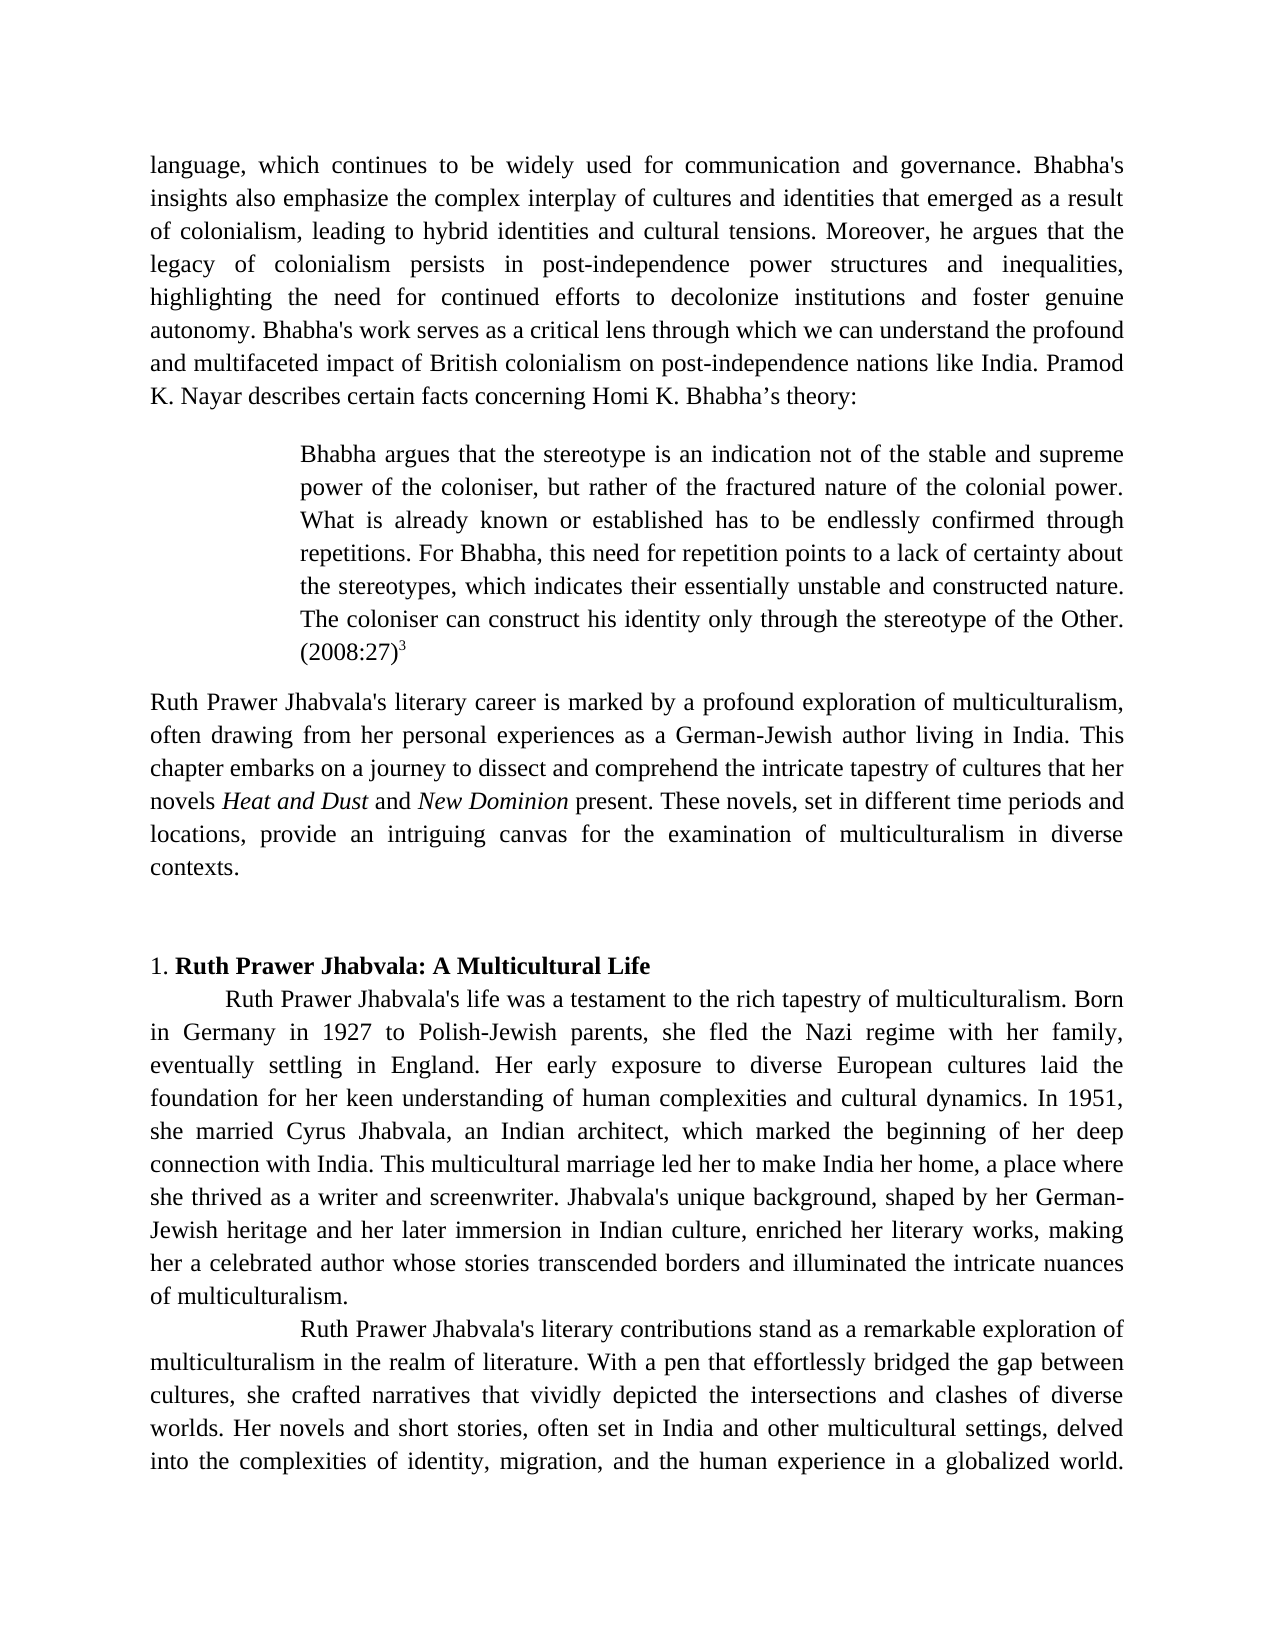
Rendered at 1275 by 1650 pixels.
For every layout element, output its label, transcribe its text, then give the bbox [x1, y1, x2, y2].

text Ruth Prawer Jhabvala's literary career is marked by a profound exploration of multiculturalism, often drawing from her personal experiences as a German-Jewish author living in India. This chapter embarks on a journey to dissect and comprehend the intricate tapestry of cultures that her novels Heat and Dust and New Dominion present. These novels, set in different time periods and locations, provide an intriguing canvas for the examination of multiculturalism in diverse contexts. [150, 687, 1125, 881]
text 1. Ruth Prawer Jhabvala: A Multicultural Life [150, 951, 1125, 980]
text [150, 150, 1125, 410]
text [150, 1314, 1125, 1475]
text Bhabha argues that the stereotype is an indication not of the stable and supreme power of the coloniser, but rather of the fractured nature of the colonial power. What is already known or established has to be endlessly confirmed through repetitions. For Bhabha, this need for repetition points to a lack of certainty about the stereotypes, which indicates their essentially unstable and constructed nature. The coloniser can construct his identity only through the stereotype of the Other. (2008:27)3 [300, 439, 1125, 666]
text Ruth Prawer Jhabvala's life was a testament to the rich tapestry of multiculturalism. Born in Germany in 1927 to Polish-Jewish parents, she fled the Nazi regime with her family, eventually settling in England. Her early exposure to diverse European cultures laid the foundation for her keen understanding of human complexities and cultural dynamics. In 1951, she married Cyrus Jhabvala, an Indian architect, which marked the beginning of her deep connection with India. This multicultural marriage led her to make India her home, a place where she thrived as a writer and screenwriter. Jhabvala's unique background, shaped by her German-Jewish heritage and her later immersion in Indian culture, enriched her literary works, making her a celebrated author whose stories transcended borders and illuminated the intricate nuances of multiculturalism. [150, 984, 1125, 1310]
